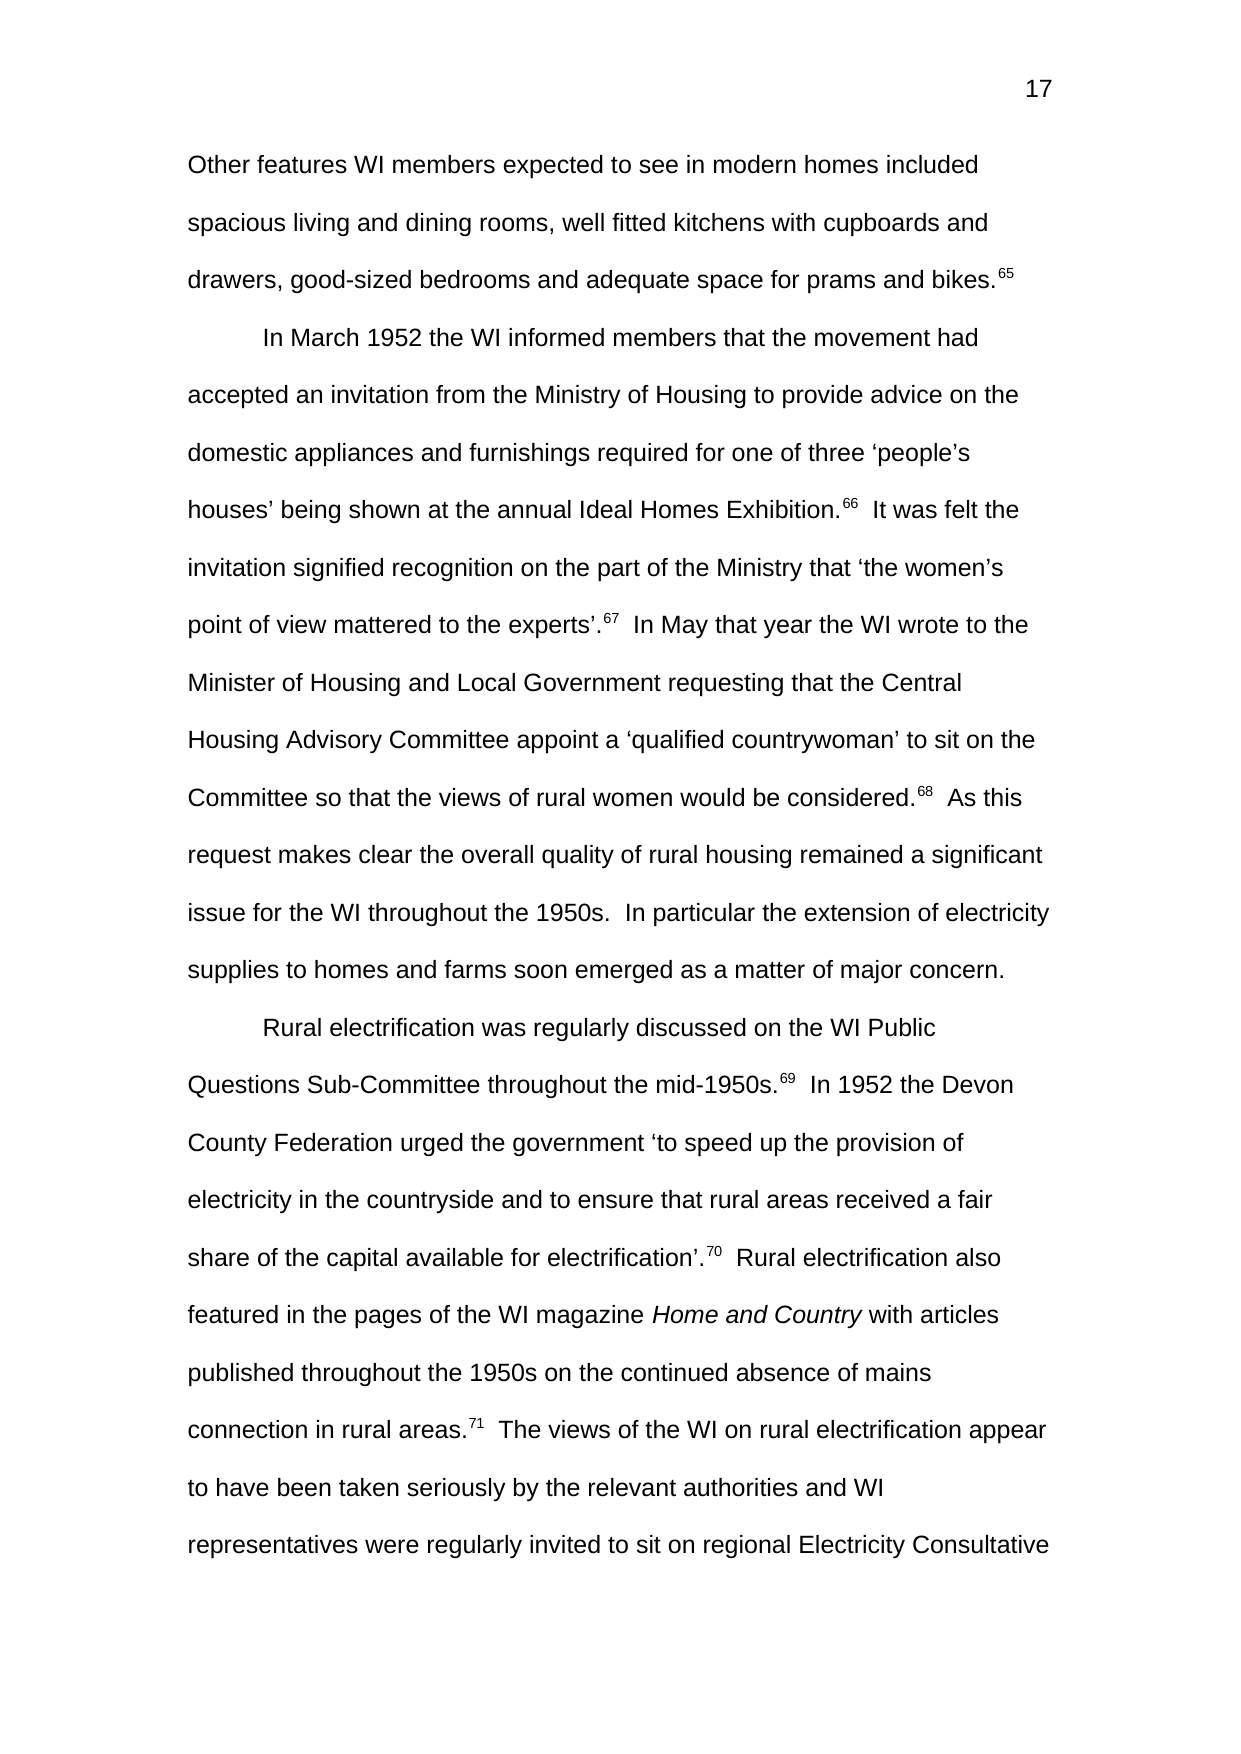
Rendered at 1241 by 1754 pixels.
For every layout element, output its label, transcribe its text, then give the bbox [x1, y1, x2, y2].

text In March 1952 the WI informed members that the movement had accepted an invitation from the Ministry of Housing to provide advice on the domestic appliances and furnishings required for one of three ‘people’s houses’ being shown at the annual Ideal Homes Exhibition. It was felt the invitation signified recognition on the part of the Ministry that ‘the women’s point of view mattered to the experts’. In May that year the WI wrote to the Minister of Housing and Local Government requesting that the Central Housing Advisory Committee appoint a ‘qualified countrywoman’ to sit on the Committee so that the views of rural women would be considered. As this request makes clear the overall quality of rural housing remained a significant issue for the WI throughout the 1950s. In particular the extension of electricity supplies to homes and farms soon emerged as a matter of major concern. [187, 322, 1053, 984]
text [187, 1012, 1053, 1559]
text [187, 150, 1053, 294]
